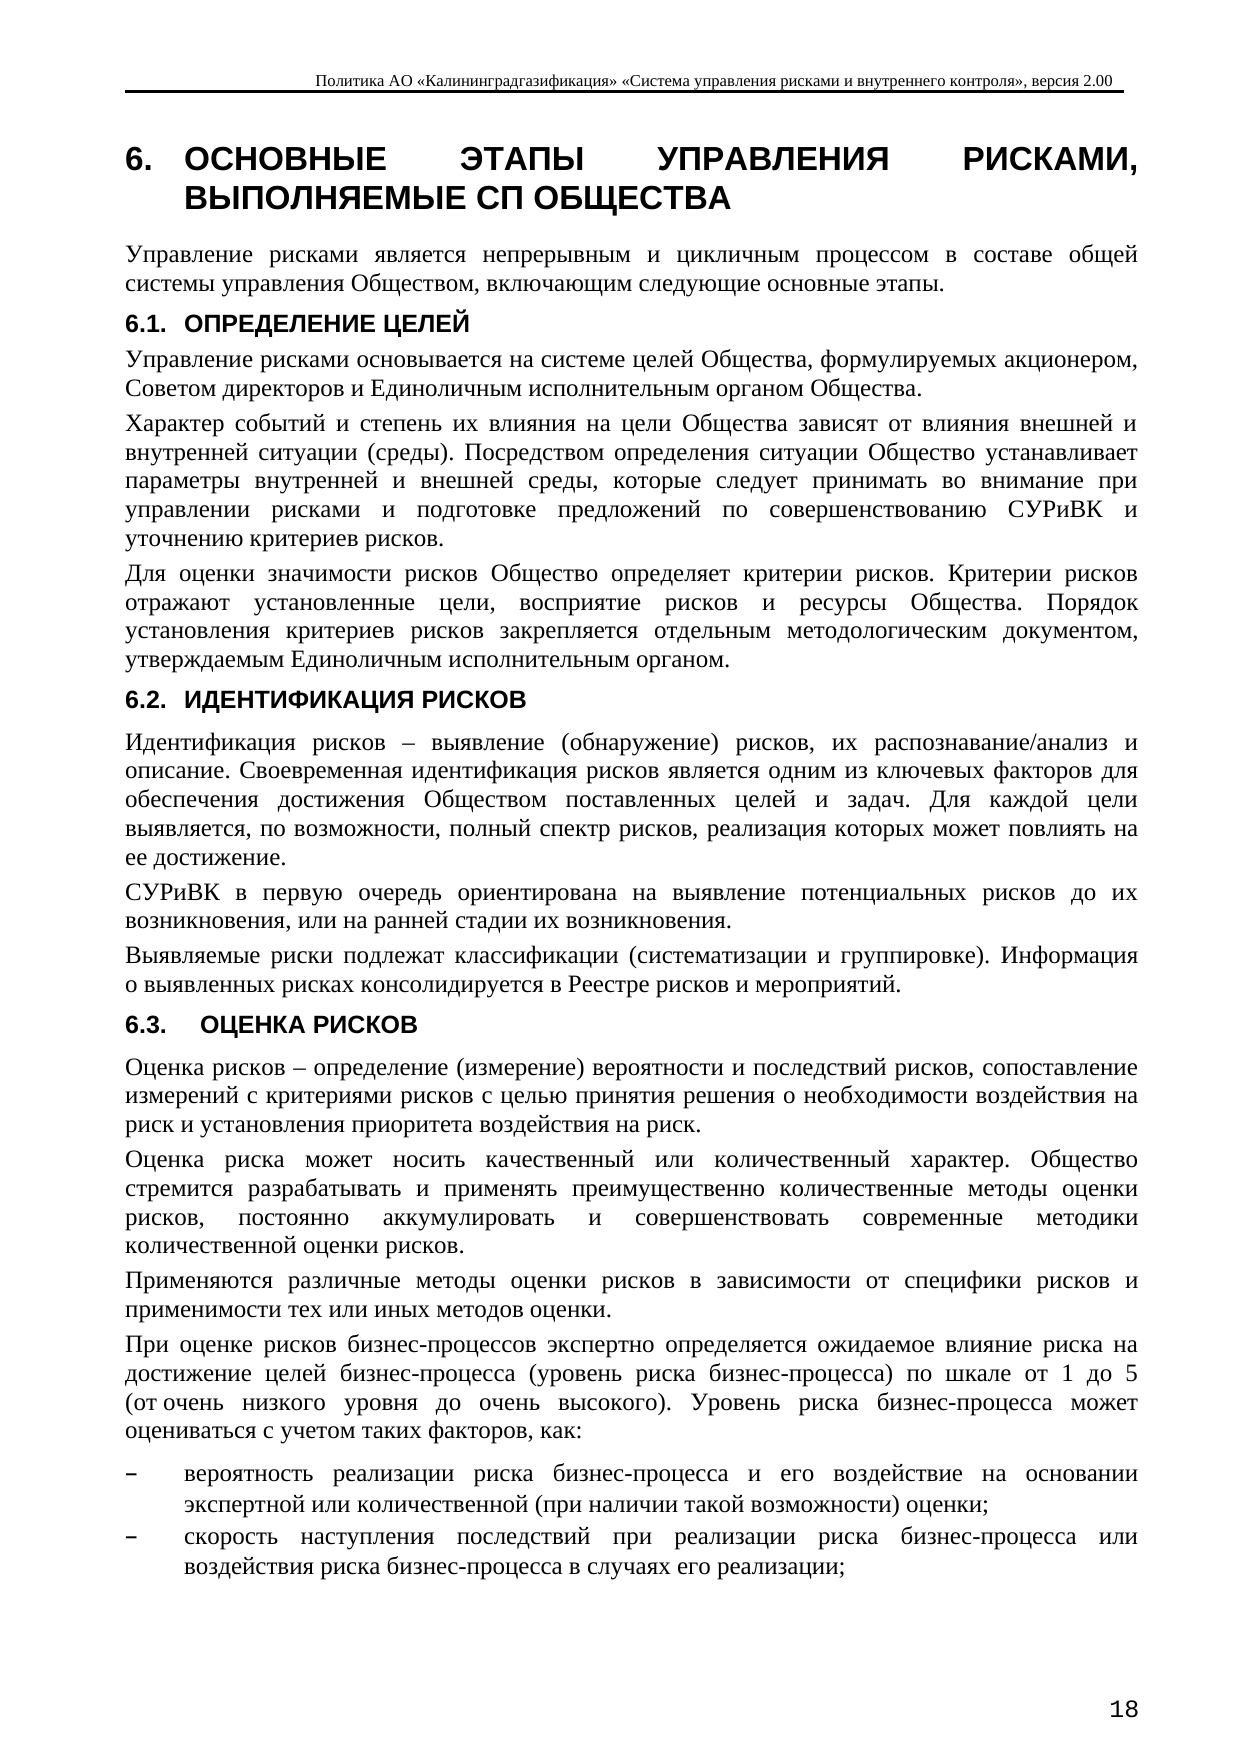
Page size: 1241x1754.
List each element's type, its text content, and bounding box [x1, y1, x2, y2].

list Оценка рисков [125, 1010, 1139, 1039]
list скорость наступления последствий при реализации риска бизнес-процесса или воздействия риска бизнес-процесса в случаях его реализации; [125, 1517, 1139, 1580]
text Управление рисками основывается на системе целей Общества, формулируемых акционером, Советом директоров и Единоличным исполнительным органом Общества. [125, 344, 1139, 402]
text При оценке рисков бизнес-процессов экспертно определяется ожидаемое влияние риска на достижение целей бизнес-процесса (уровень риска бизнес-процесса) по шкале от 1 до 5 (от очень низкого уровня до очень высокого). Уровень риска бизнес-процесса может оцениваться с учетом таких факторов, как: [125, 1329, 1139, 1444]
text Идентификация рисков – выявление (обнаружение) рисков, их распознавание/анализ и описание. Своевременная идентификация рисков является одним из ключевых факторов для обеспечения достижения Обществом поставленных целей и задач. Для каждой цели выявляется, по возможности, полный спектр рисков, реализация которых может повлиять на ее достижение. [125, 727, 1139, 870]
text Характер событий и степень их влияния на цели Общества зависят от влияния внешней и внутренней ситуации (среды). Посредством определения ситуации Общество устанавливает параметры внутренней и внешней среды, которые следует принимать во внимание при управлении рисками и подготовке предложений по совершенствованию СУРиВК и уточнению критериев рисков. [125, 408, 1139, 552]
text Выявляемые риски подлежат классификации (систематизации и группировке). Информация о выявленных рисках консолидируется в Реестре рисков и мероприятий. [125, 940, 1139, 998]
text Оценка риска может носить качественный или количественный характер. Общество стремится разрабатывать и применять преимущественно количественные методы оценки рисков, постоянно аккумулировать и совершенствовать современные методики количественной оценки рисков. [125, 1144, 1139, 1259]
text 6.1. Определение целей [125, 309, 1139, 338]
text 6.2. Идентификация рисков [125, 685, 1139, 714]
text Оценка рисков – определение (измерение) вероятности и последствий рисков, сопоставление измерений с критериями рисков с целью принятия решения о необходимости воздействия на риск и установления приоритета воздействия на риск. [125, 1052, 1139, 1138]
list вероятность реализации риска бизнес-процесса и его воздействие на основании экспертной или количественной (при наличии такой возможности) оценки; [125, 1454, 1139, 1517]
text Для оценки значимости рисков Общество определяет критерии рисков. Критерии рисков отражают установленные цели, восприятие рисков и ресурсы Общества. Порядок установления критериев рисков закрепляется отдельным методологическим документом, утверждаемым Единоличным исполнительным органом. [125, 558, 1139, 673]
text СУРиВК в первую очередь ориентирована на выявление потенциальных рисков до их возникновения, или на ранней стадии их возникновения. [125, 877, 1139, 934]
text Применяются различные методы оценки рисков в зависимости от специфики рисков и применимости тех или иных методов оценки. [125, 1265, 1139, 1323]
text Управление рисками является непрерывным и цикличным процессом в составе общей системы управления Обществом, включающим следующие основные этапы. [125, 239, 1139, 297]
list ОСНОВНЫЕ ЭТАПЫ УПРАВЛЕНИЯ РИСКАМИ, ВЫПОЛНЯЕМЫЕ СП ОБЩЕСТВА [125, 139, 1139, 216]
